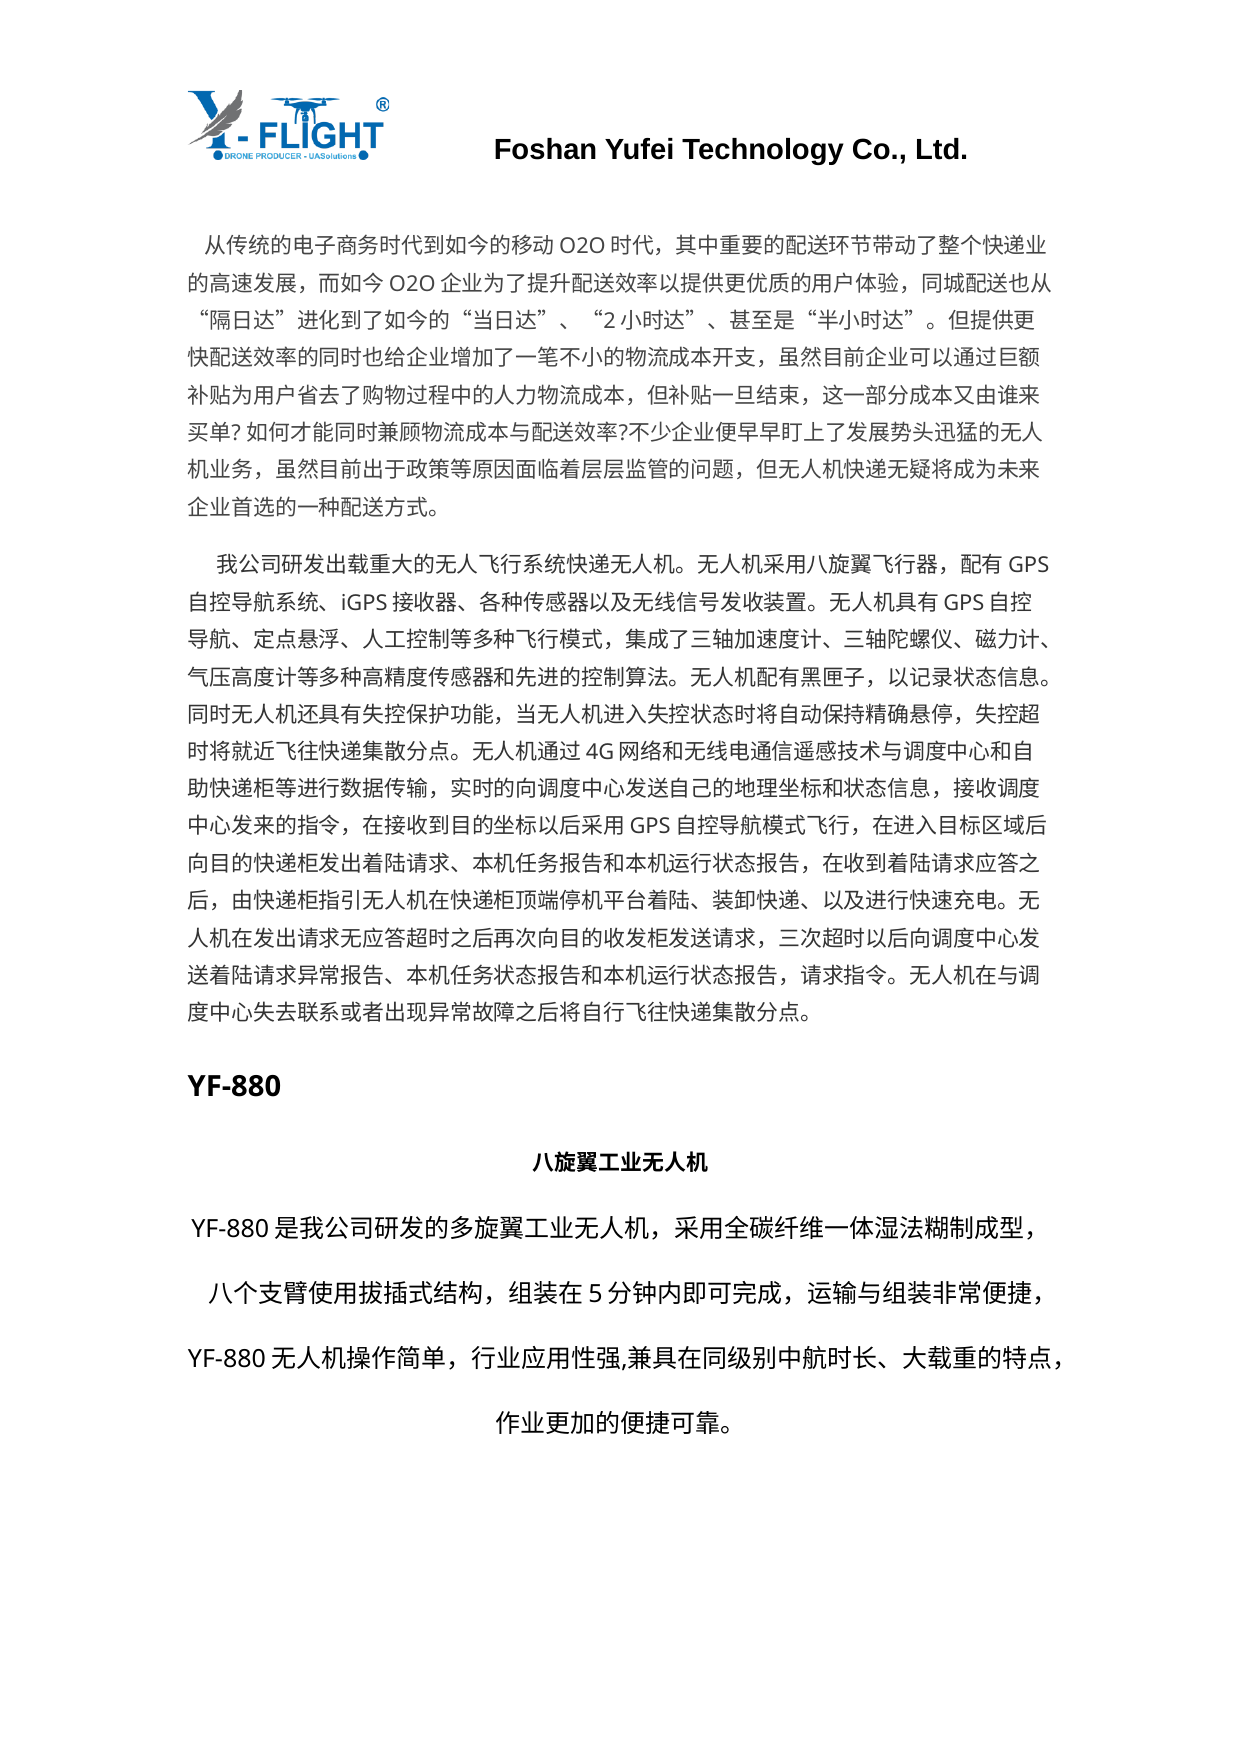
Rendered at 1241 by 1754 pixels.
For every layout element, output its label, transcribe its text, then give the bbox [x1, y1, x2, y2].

picture [187, 90, 390, 160]
text 我公司研发出载重大的无人飞行系统快递无人机。无人机采用八旋翼飞行器，配有GPS自控导航系统、iGPS接收器、各种传感器以及无线信号发收装置。无人机具有GPS自控导航、定点悬浮、人工控制等多种飞行模式，集成了三轴加速度计、三轴陀螺仪、磁力计、气压高度计等多种高精度传感器和先进的控制算法。无人机配有黑匣子，以记录状态信息。同时无人机还具有失控保护功能，当无人机进入失控状态时将自动保持精确悬停，失控超时将就近飞往快递集散分点。无人机通过4G网络和无线电通信遥感技术与调度中心和自助快递柜等进行数据传输，实时的向调度中心发送自己的地理坐标和状态信息，接收调度中心发来的指令，在接收到目的坐标以后采用GPS自控导航模式飞行，在进入目标区域后向目的快递柜发出着陆请求、本机任务报告和本机运行状态报告，在收到着陆请求应答之后，由快递柜指引无人机在快递柜顶端停机平台着陆、装卸快递、以及进行快速充电。无人机在发出请求无应答超时之后再次向目的收发柜发送请求，三次超时以后向调度中心发送着陆请求异常报告、本机任务状态报告和本机运行状态报告，请求指令。无人机在与调度中心失去联系或者出现异常故障之后将自行飞往快递集散分点。 [187, 547, 1053, 1027]
text 从传统的电子商务时代到如今的移动O2O时代，其中重要的配送环节带动了整个快递业的高速发展，而如今O2O企业为了提升配送效率以提供更优质的用户体验，同城配送也从“隔日达”进化到了如今的“当日达”、“2小时达”、甚至是“半小时达”。但提供更快配送效率的同时也给企业增加了一笔不小的物流成本开支，虽然目前企业可以通过巨额补贴为用户省去了购物过程中的人力物流成本，但补贴一旦结束，这一部分成本又由谁来买单? 如何才能同时兼顾物流成本与配送效率?不少企业便早早盯上了发展势头迅猛的无人机业务，虽然目前出于政策等原因面临着层层监管的问题，但无人机快递无疑将成为未来企业首选的一种配送方式。 [187, 228, 1053, 522]
text YF-880 [187, 1053, 1053, 1118]
text 八旋翼工业无人机 [187, 1144, 1053, 1177]
text YF-880是我公司研发的多旋翼工业无人机，采用全碳纤维一体湿法糊制成型，八个支臂使用拔插式结构，组装在5分钟内即可完成，运输与组装非常便捷，YF-880无人机操作简单，行业应用性强,兼具在同级别中航时长、大载重的特点，作业更加的便捷可靠。 [187, 1194, 1053, 1454]
